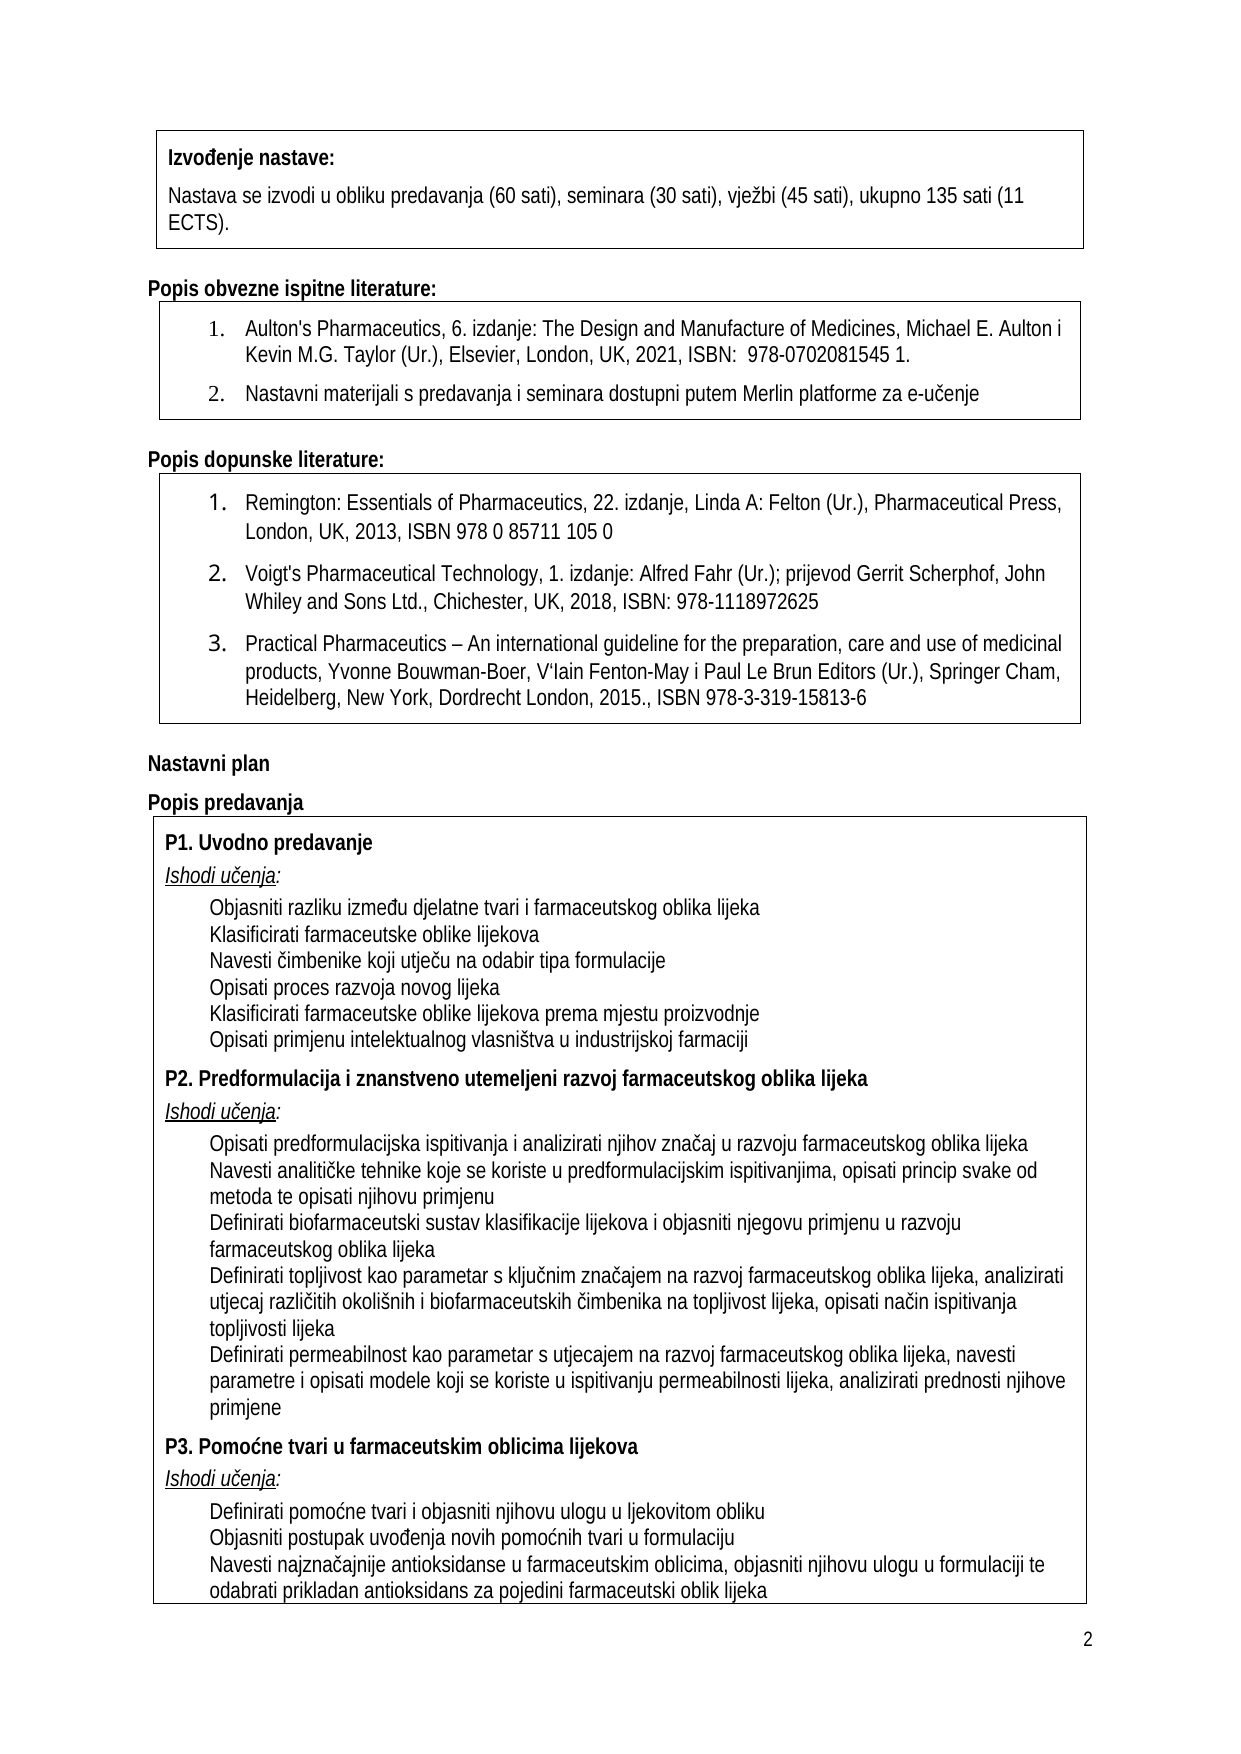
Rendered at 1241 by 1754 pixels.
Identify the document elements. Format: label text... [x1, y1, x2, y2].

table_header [157, 131, 1083, 247]
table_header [154, 817, 1086, 1603]
text Nastavni plan [148, 750, 1092, 777]
text Popis predavanja [148, 789, 1092, 816]
table_header Aulton's Pharmaceutics, 6. izdanje: The Design and Manufacture of Medicines, Michael E. Aulton i Kevin M.G. Taylor (Ur.), Elsevier, London, UK, 2021, ISBN: 978-0702081545 1. Nastavni materijali s predavanja i seminara dostupni putem Merlin platforme za e-učenje [160, 302, 1080, 419]
text Popis obvezne ispitne literature: [148, 275, 1092, 301]
text Popis dopunske literature: [148, 446, 1092, 473]
table_header Remington: Essentials of Pharmaceutics, 22. izdanje, Linda A: Felton (Ur.), Pharmaceutical Press, London, UK, 2013, ISBN 978 0 85711 105 0 Voigt's Pharmaceutical Technology, 1. izdanje: Alfred Fahr (Ur.); prijevod Gerrit Scherphof, John Whiley and Sons Ltd., Chichester, UK, 2018, ISBN: 978-1118972625 Practical Pharmaceutics – An international guideline for the preparation, care and use of medicinal products, Yvonne Bouwman-Boer, V‘Iain Fenton-May i Paul Le Brun Editors (Ur.), Springer Cham, Heidelberg, New York, Dordrecht London, 2015., ISBN 978-3-319-15813-6 [160, 474, 1080, 723]
